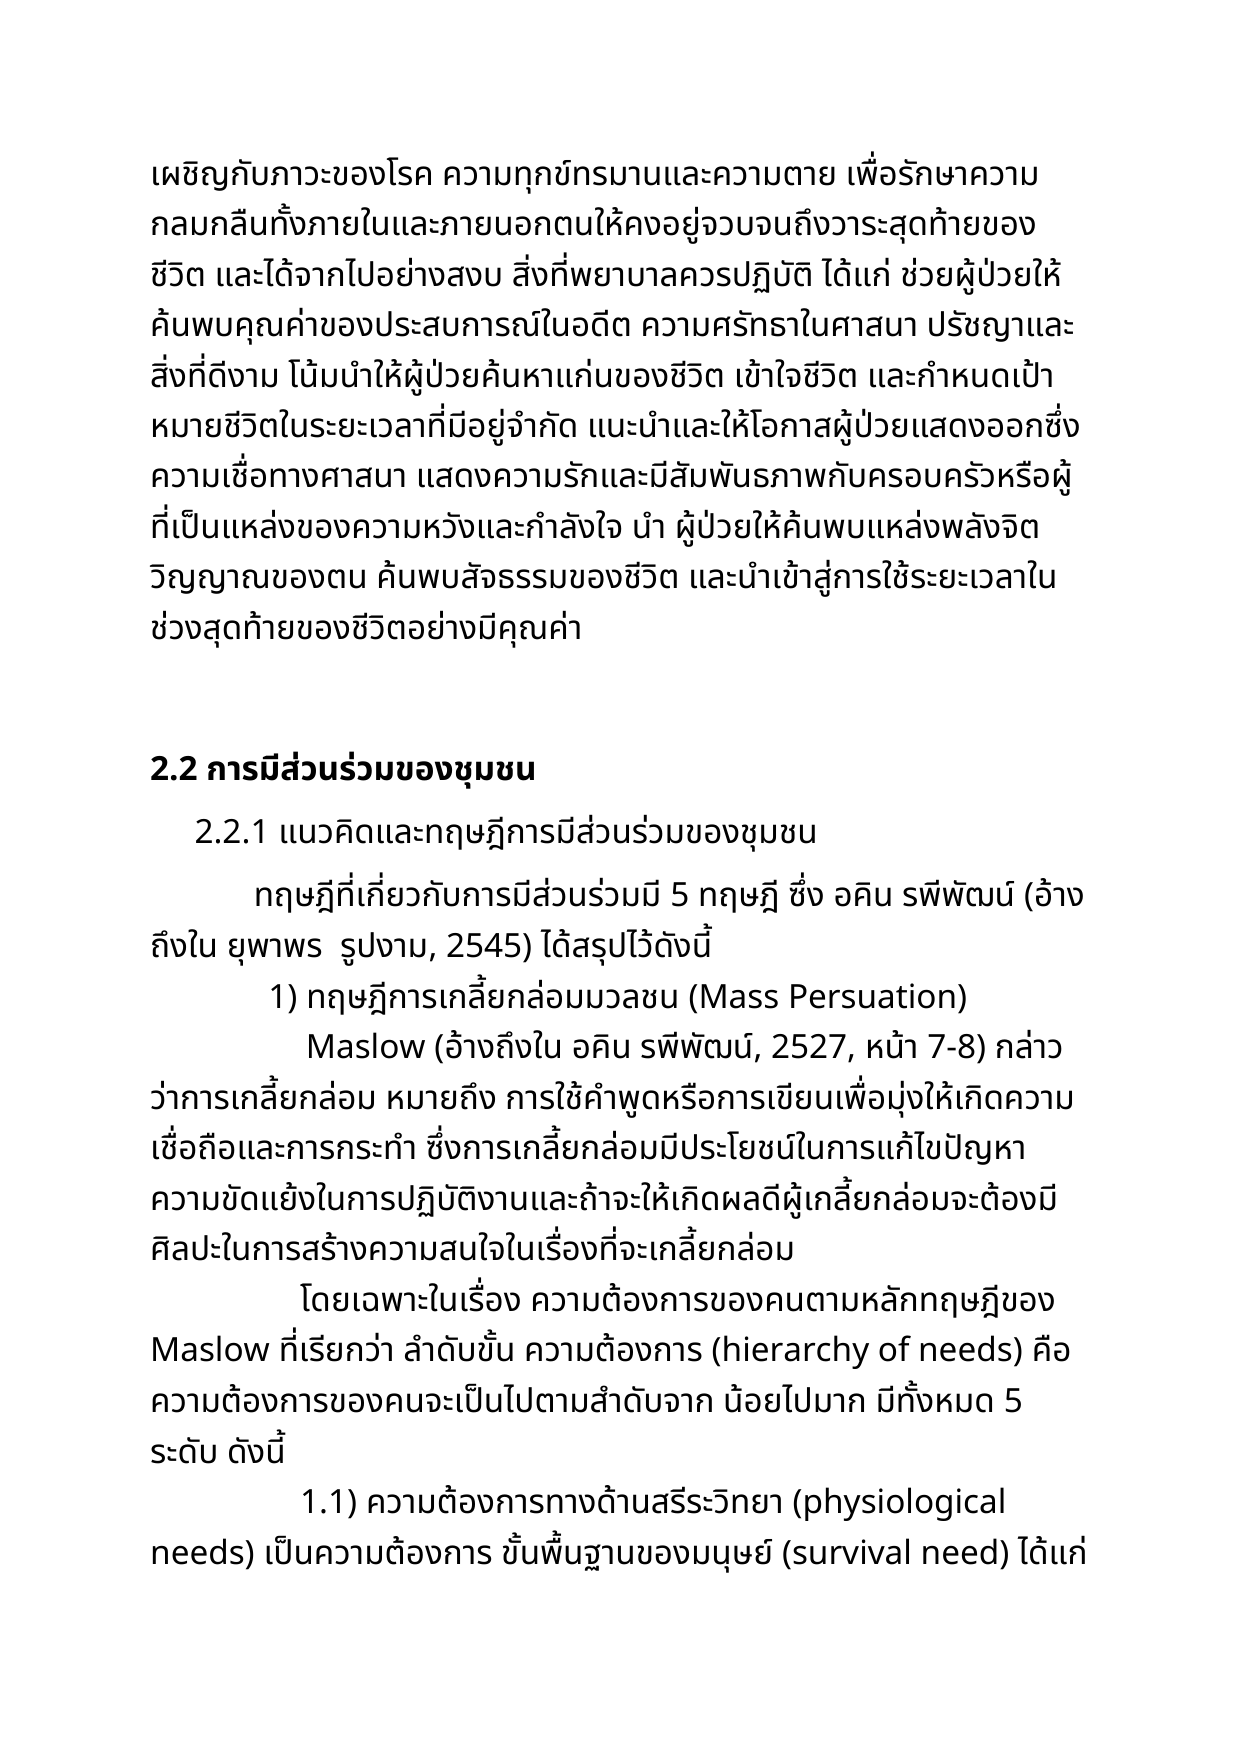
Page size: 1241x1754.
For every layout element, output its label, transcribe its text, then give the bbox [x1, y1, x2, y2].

text 2.2 การมีส่วนร่วมของชุมชน [150, 745, 1090, 796]
text 2.2.1 แนวคิดและทฤษฎีการมีส่วนร่วมของชุมชน [150, 808, 1090, 859]
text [150, 871, 1090, 1579]
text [150, 150, 1090, 654]
